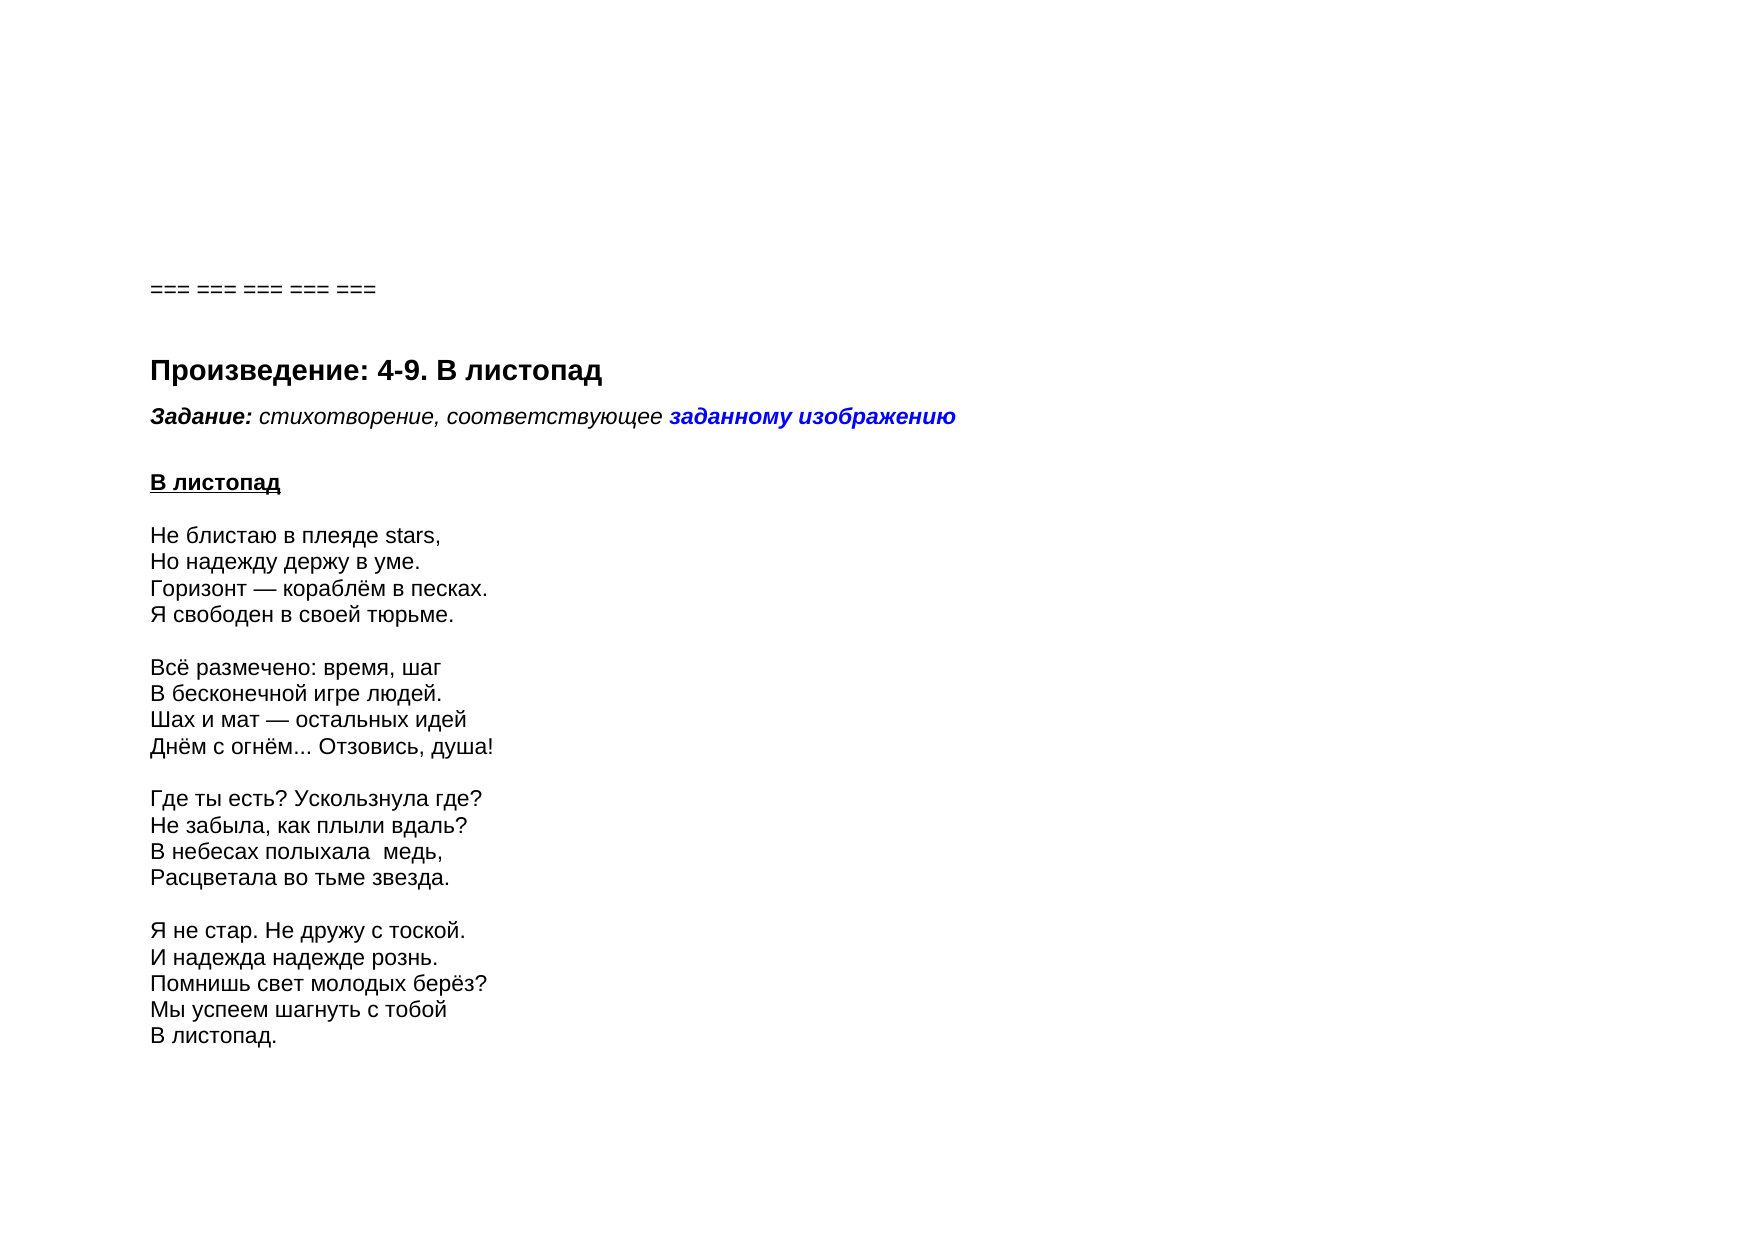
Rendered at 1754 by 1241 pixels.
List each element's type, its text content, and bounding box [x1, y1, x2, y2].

text И надежда надежде рознь. [150, 943, 1604, 970]
text Но надежду держу в уме. [150, 548, 1604, 574]
text Произведение: 4-9. В листопад [150, 353, 1604, 386]
text В небесах полыхала медь, [150, 838, 1604, 864]
text Мы успеем шагнуть с тобой [150, 996, 1604, 1022]
text Не забыла, как плыли вдаль? [150, 812, 1604, 838]
text Помнишь свет молодых берёз? [150, 970, 1604, 996]
text Не блистаю в плеяде stars, [150, 522, 1604, 548]
text Я не стар. Не дружу с тоской. [150, 917, 1604, 943]
text Задание: стихотворение, соответствующее заданному изображению [150, 403, 1604, 429]
text Расцветала во тьме звезда. [150, 864, 1604, 891]
text Днём с огнём... Отзовись, душа! [150, 733, 1604, 759]
text В листопад. [150, 1022, 1604, 1049]
text В бесконечной игре людей. [150, 680, 1604, 706]
text Горизонт — кораблём в песках. [150, 574, 1604, 601]
text === === === === === [150, 276, 1604, 303]
text Где ты есть? Ускользнула где? [150, 785, 1604, 812]
text В листопад [150, 469, 1604, 495]
text Шах и мат — остальных идей [150, 706, 1604, 733]
text Я свободен в своей тюрьме. [150, 601, 1604, 627]
text Всё размечено: время, шаг [150, 653, 1604, 680]
